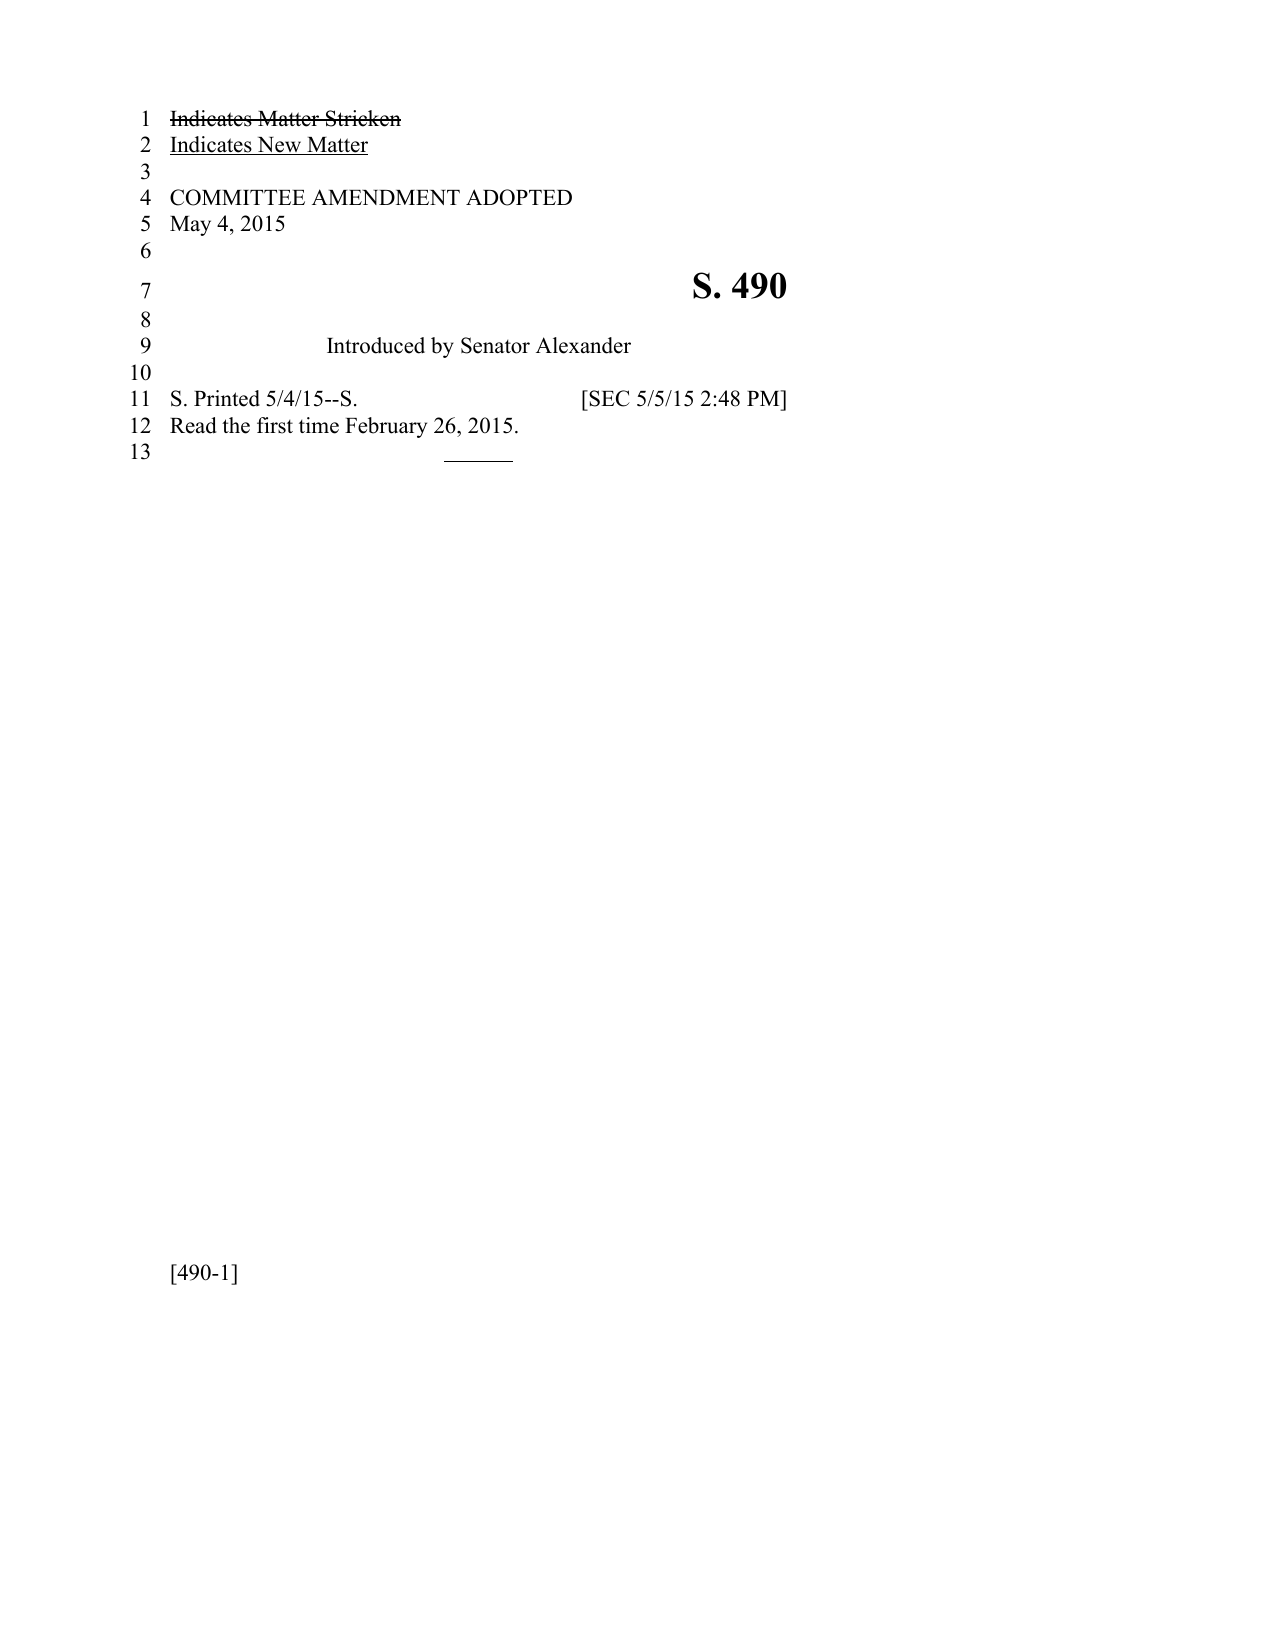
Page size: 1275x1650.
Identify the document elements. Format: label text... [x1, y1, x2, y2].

text Read the first time February 26, 2015. [169, 412, 787, 438]
text Introduced by Senator Alexander [169, 333, 787, 359]
text Indicates New Matter [169, 131, 787, 158]
text Indicates Matter Stricken [169, 105, 787, 131]
text S. Printed 5/4/15--S. [SEC 5/5/15 2:48 PM] [169, 385, 787, 412]
text COMMITTEE AMENDMENT ADOPTED [169, 184, 787, 210]
text S. 490 [169, 263, 787, 306]
text May 4, 2015 [169, 210, 787, 237]
